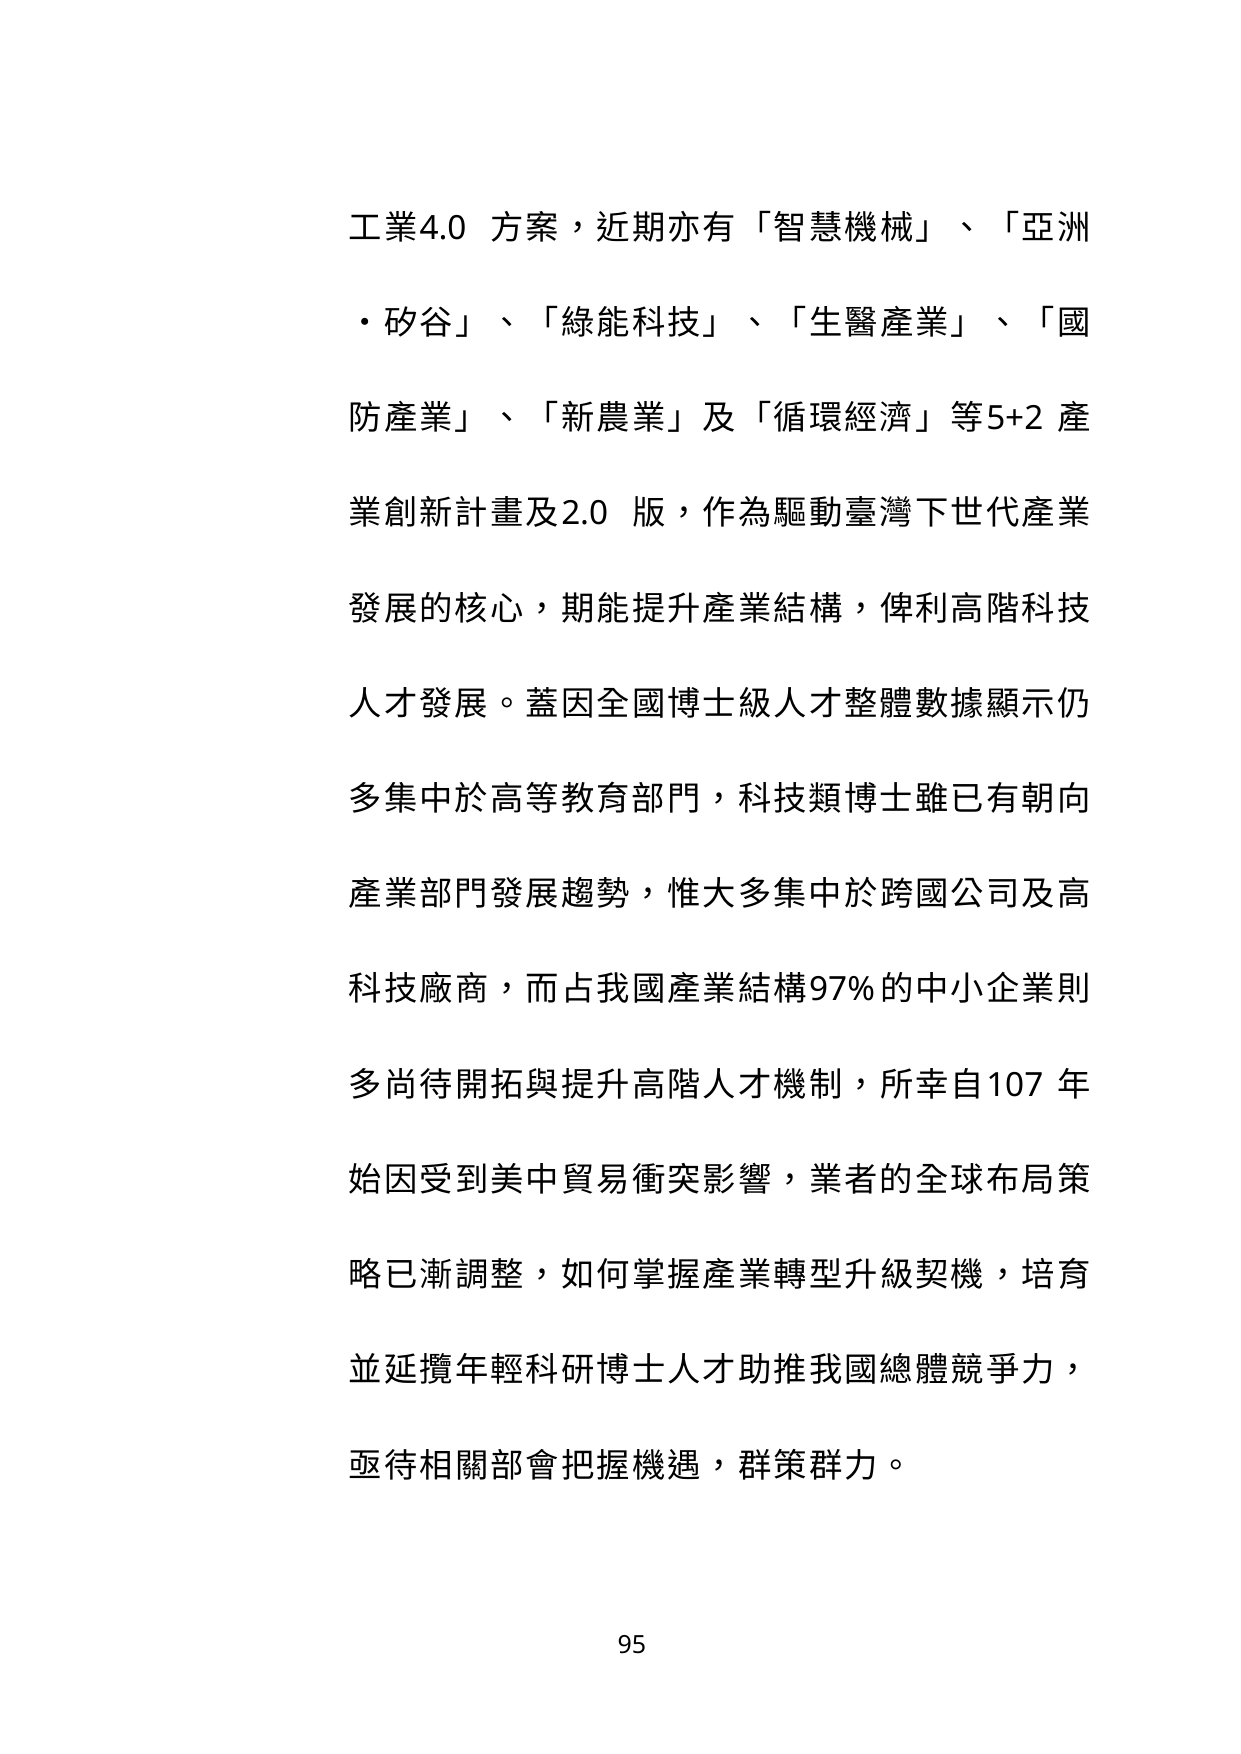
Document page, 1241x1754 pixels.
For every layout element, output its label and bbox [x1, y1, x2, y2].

subtitle [244, 177, 1092, 1510]
